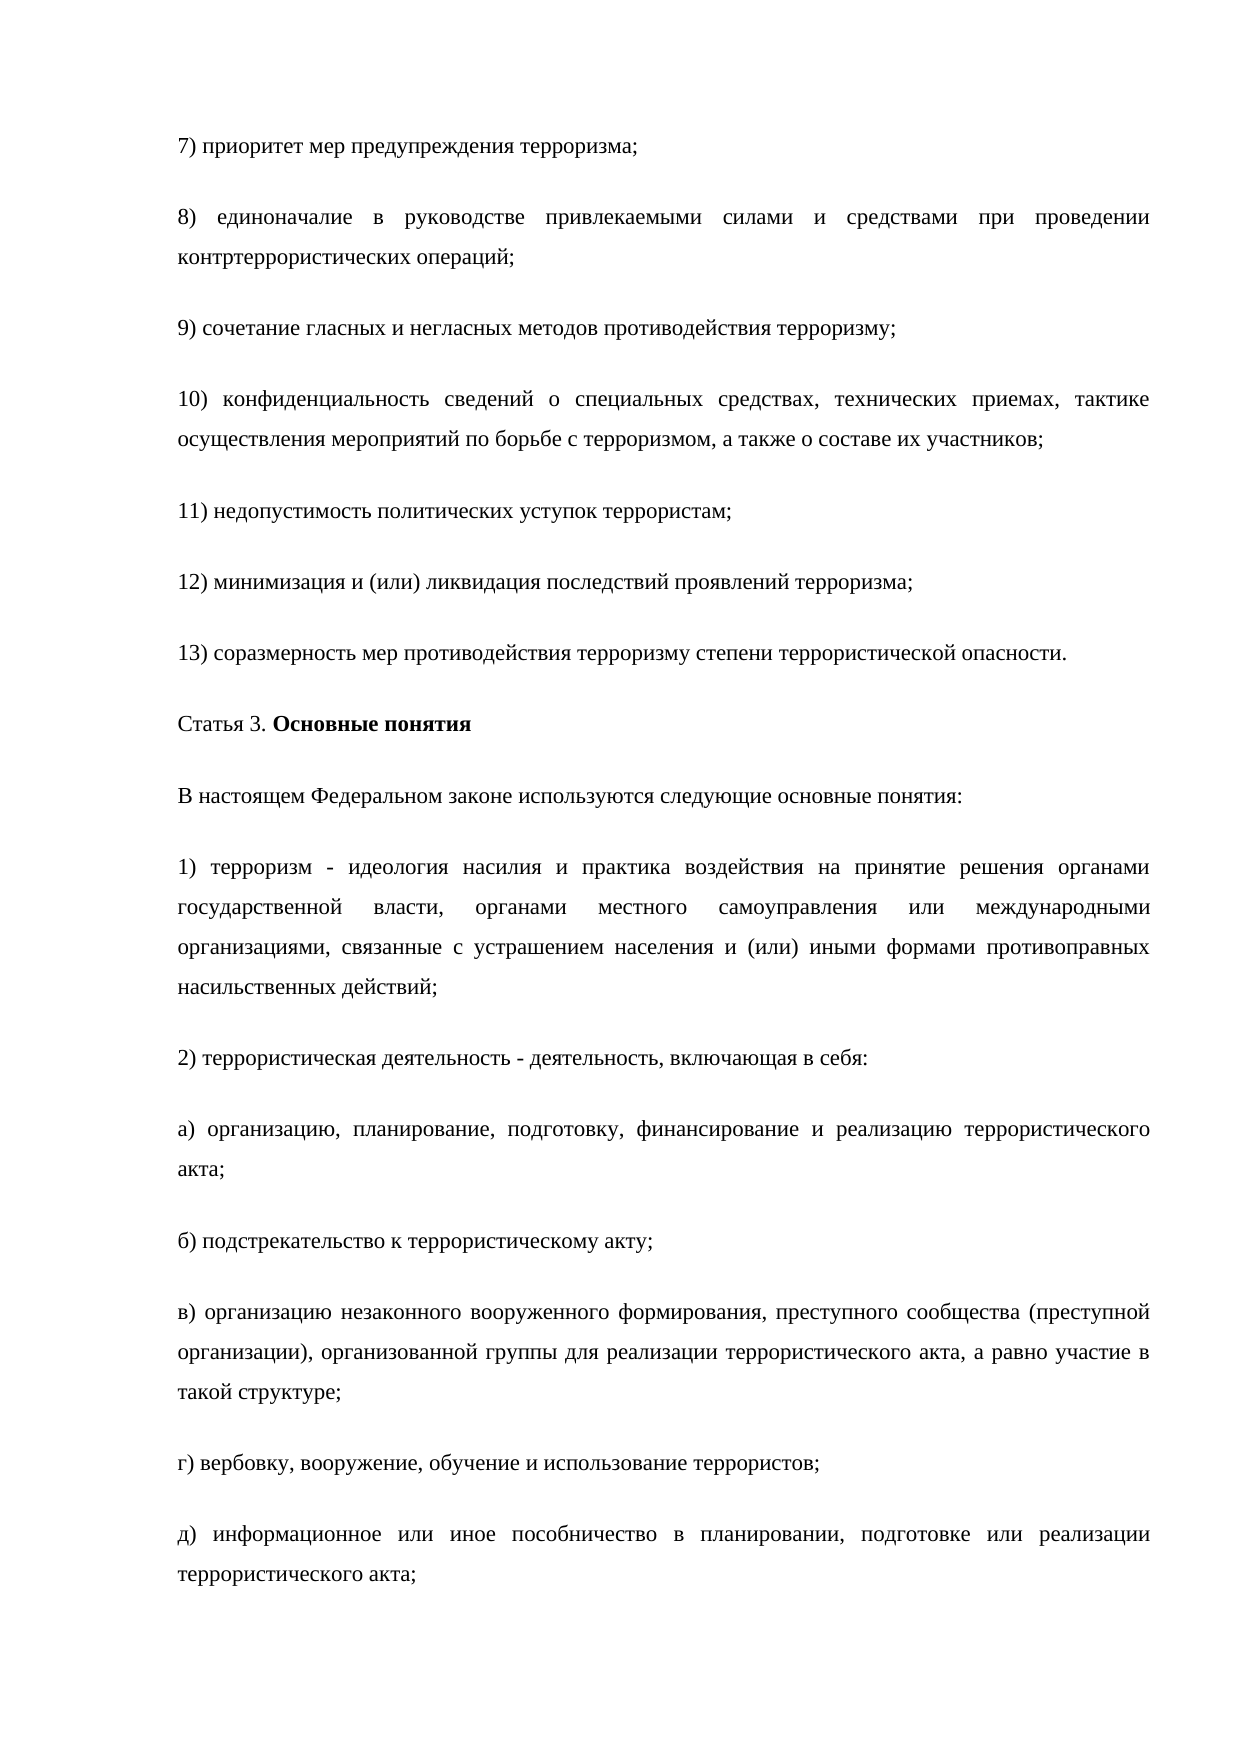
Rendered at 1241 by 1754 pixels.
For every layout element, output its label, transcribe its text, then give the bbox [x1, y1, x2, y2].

text В настоящем Федеральном законе используются следующие основные понятия: [177, 768, 1152, 808]
text 10) конфиденциальность сведений о специальных средствах, технических приемах, тактике осуществления мероприятий по борьбе с терроризмом, а также о составе их участников; [177, 372, 1152, 452]
text 13) соразмерность мер противодействия терроризму степени террористической опасности. [177, 626, 1152, 666]
text д) информационное или иное пособничество в планировании, подготовке или реализации террористического акта; [177, 1507, 1152, 1587]
text 9) сочетание гласных и негласных методов противодействия терроризму; [177, 301, 1152, 341]
text 1) терроризм - идеология насилия и практика воздействия на принятие решения органами государственной власти, органами местного самоуправления или международными организациями, связанные с устрашением населения и (или) иными формами противоправных насильственных действий; [177, 839, 1152, 999]
text а) организацию, планирование, подготовку, финансирование и реализацию террористического акта; [177, 1102, 1152, 1182]
text г) вербовку, вооружение, обучение и использование террористов; [177, 1436, 1152, 1476]
text 2) террористическая деятельность - деятельность, включающая в себя: [177, 1031, 1152, 1071]
text 11) недопустимость политических уступок террористам; [177, 483, 1152, 523]
text б) подстрекательство к террористическому акту; [177, 1213, 1152, 1253]
text в) организацию незаконного вооруженного формирования, преступного сообщества (преступной организации), организованной группы для реализации террористического акта, а равно участие в такой структуре; [177, 1284, 1152, 1404]
text 12) минимизация и (или) ликвидация последствий проявлений терроризма; [177, 554, 1152, 594]
text Статья 3. Основные понятия [177, 697, 1152, 737]
text 8) единоначалие в руководстве привлекаемыми силами и средствами при проведении контртеррористических операций; [177, 189, 1152, 269]
text 7) приоритет мер предупреждения терроризма; [177, 118, 1152, 158]
